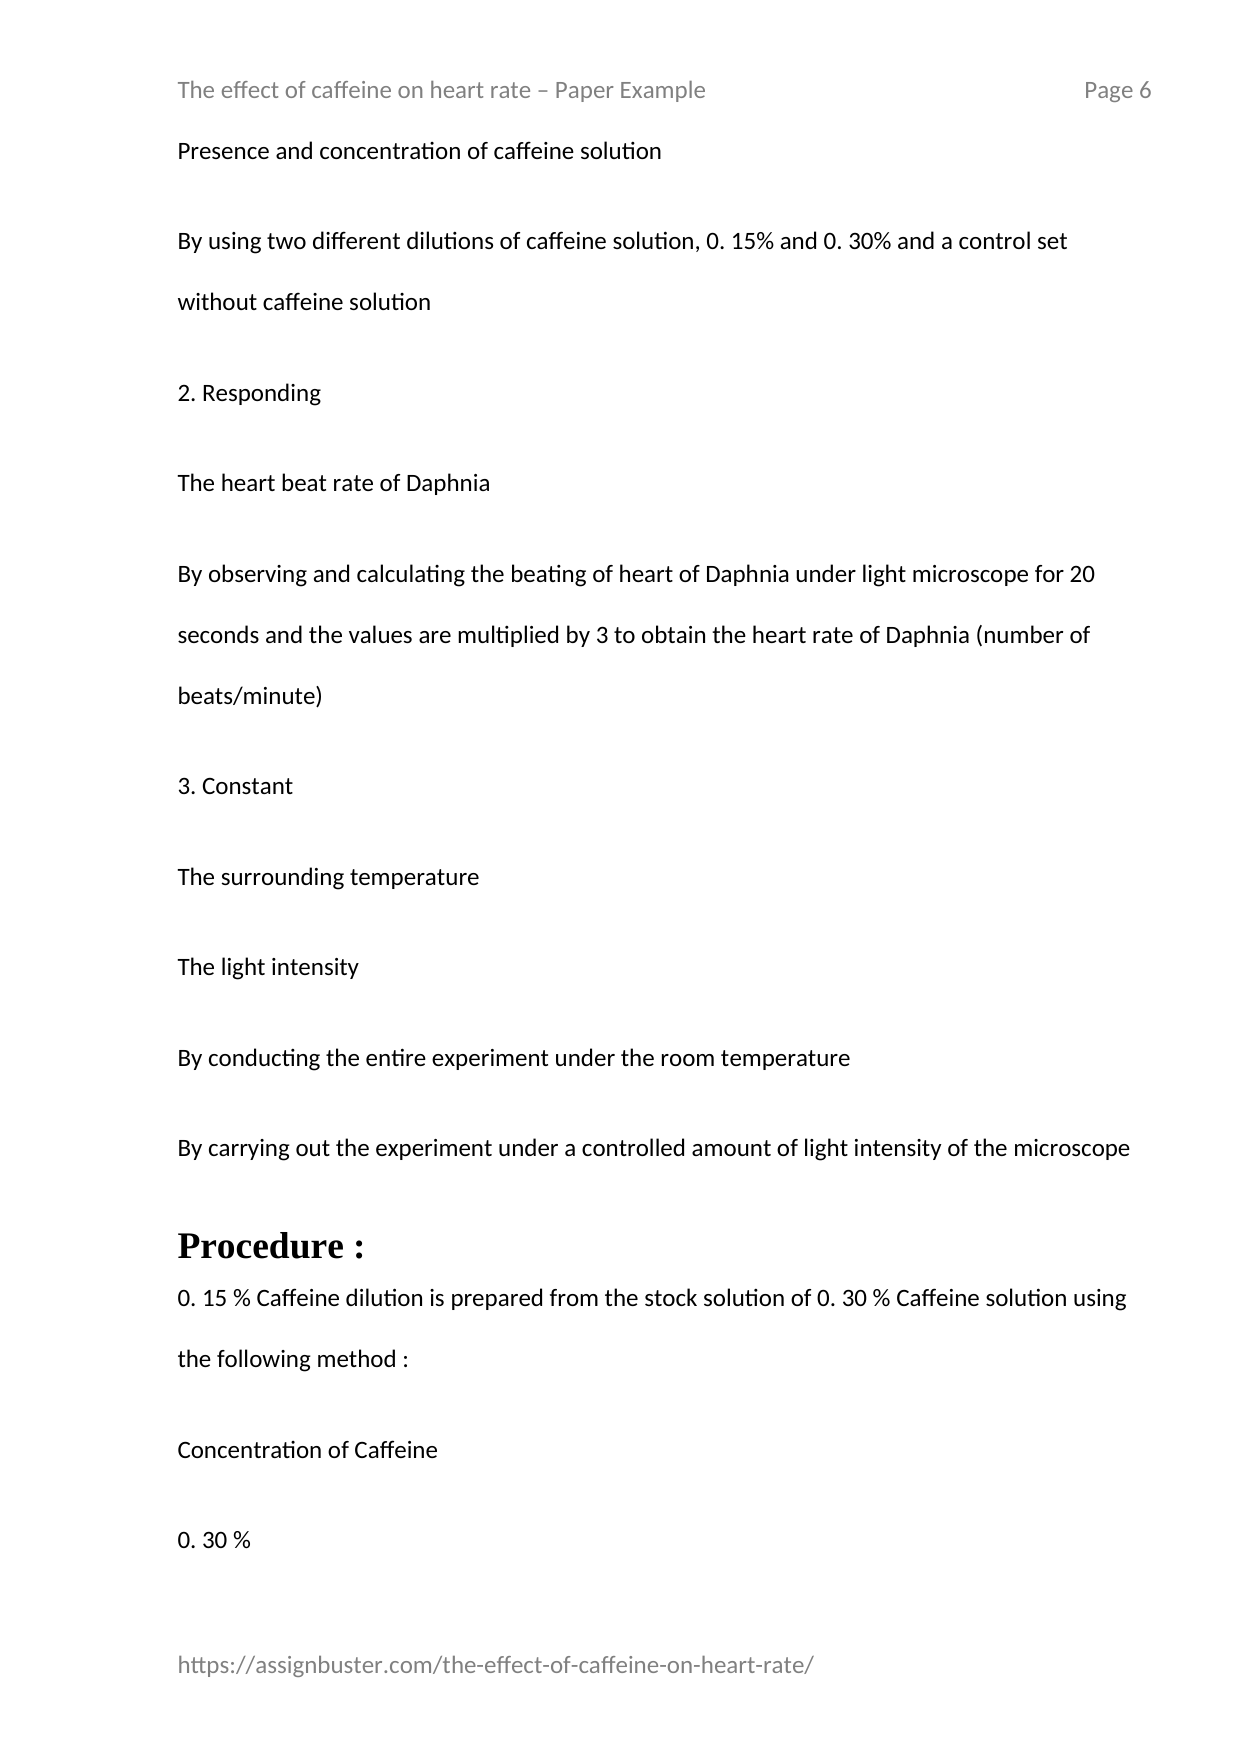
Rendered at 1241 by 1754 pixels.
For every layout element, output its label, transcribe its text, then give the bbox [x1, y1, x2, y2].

text The heart beat rate of Daphnia [177, 467, 1152, 498]
text The surrounding temperature [177, 861, 1152, 892]
text 0. 15 % Caffeine dilution is prepared from the stock solution of 0. 30 % Caffeine solution using the following method : [177, 1282, 1152, 1374]
text By conducting the entire experiment under the room temperature [177, 1042, 1152, 1073]
text By observing and calculating the beating of heart of Daphnia under light microscope for 20 seconds and the values are multiplied by 3 to obtain the heart rate of Daphnia (number of beats/minute) [177, 558, 1152, 711]
text Presence and concentration of caffeine solution [177, 135, 1152, 165]
text 0. 30 % [177, 1524, 1152, 1555]
text Concentration of Caffeine [177, 1434, 1152, 1464]
text 2. Responding [177, 377, 1152, 407]
subtitle Procedure : [177, 1223, 1152, 1266]
text By using two different dilutions of caffeine solution, 0. 15% and 0. 30% and a control set without caffeine solution [177, 225, 1152, 317]
text 3. Constant [177, 771, 1152, 801]
text The light intensity [177, 952, 1152, 982]
text By carrying out the experiment under a controlled amount of light intensity of the microscope [177, 1133, 1152, 1163]
